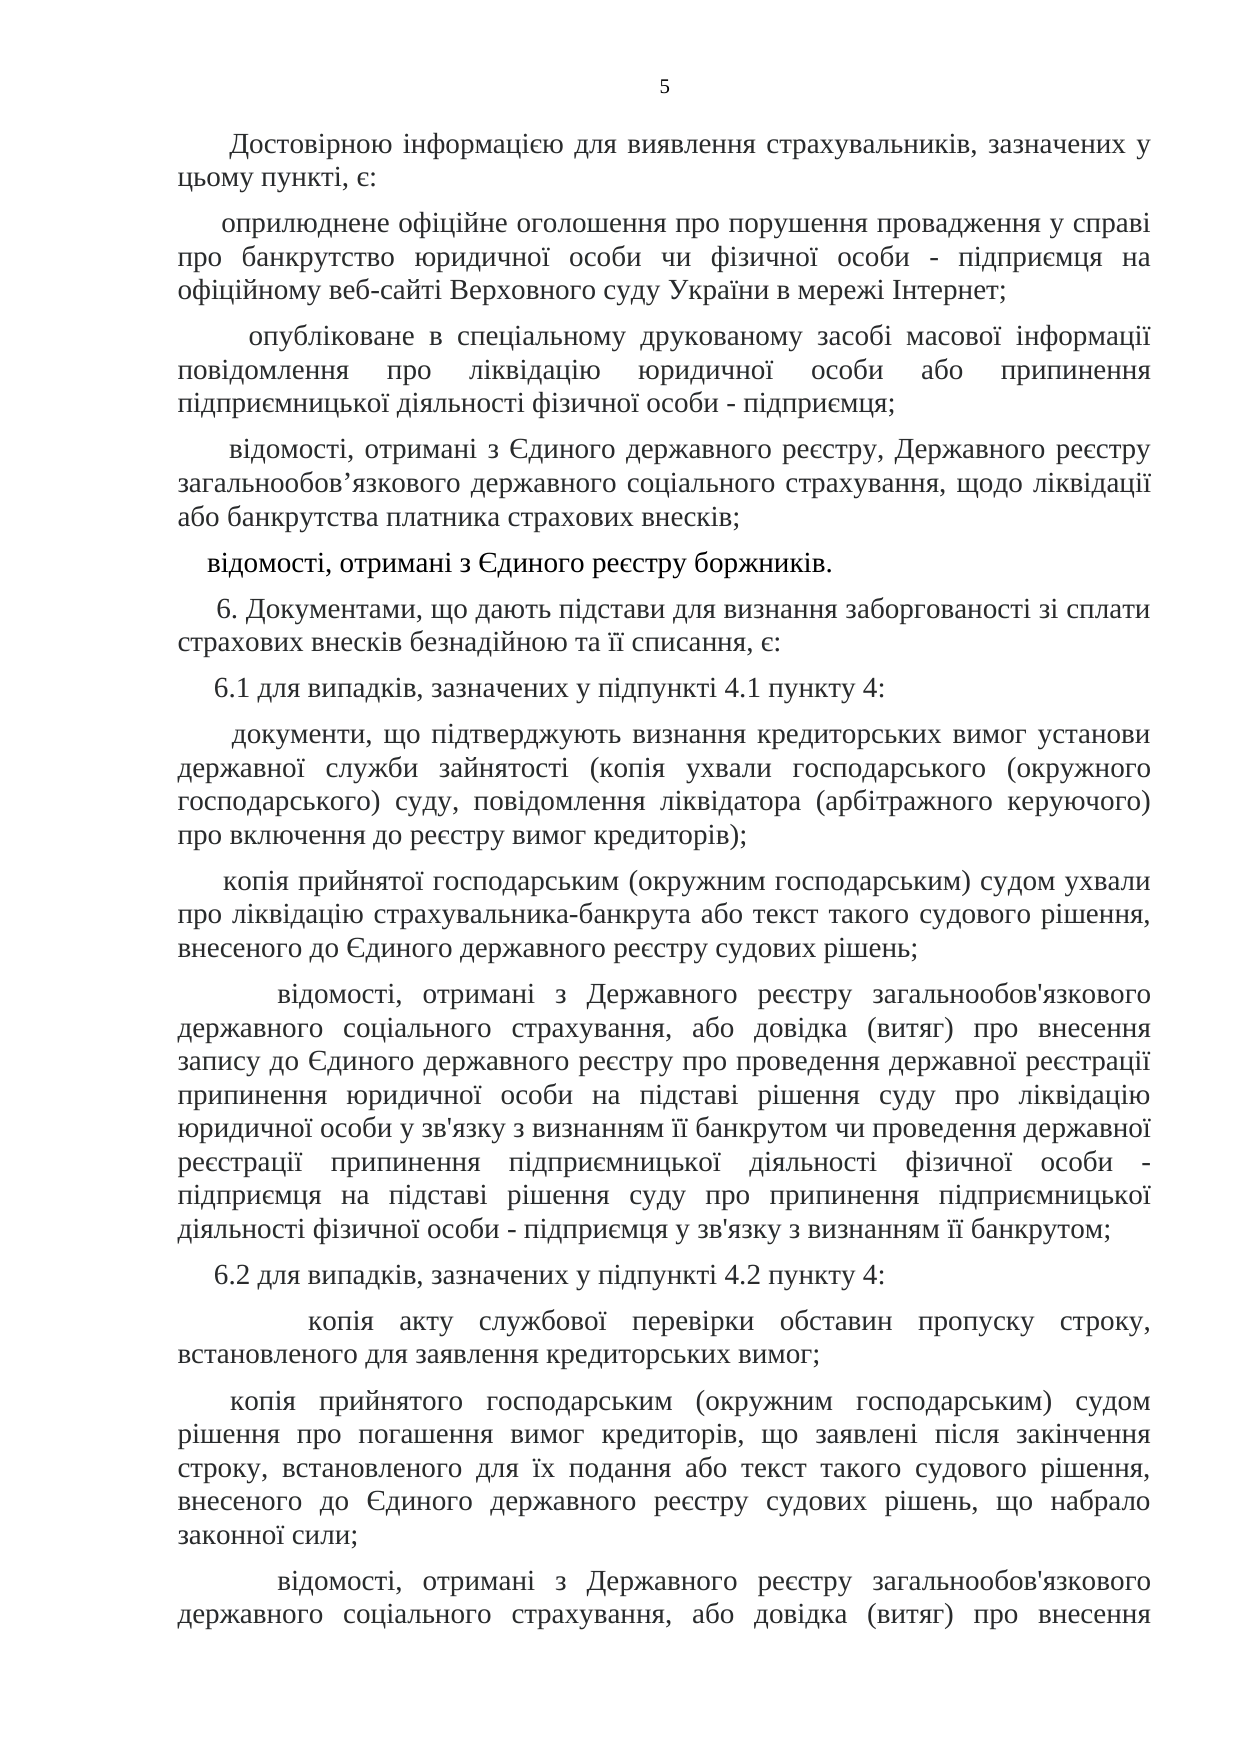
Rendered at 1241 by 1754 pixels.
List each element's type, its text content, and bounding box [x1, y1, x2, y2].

text оприлюднене офіційне оголошення про порушення провадження у справі про банкрутство юридичної особи чи фізичної особи - підприємця на офіційному веб-сайті Верховного суду України в мережі Інтернет; [177, 205, 1152, 306]
text відомості, отримані з Єдиного реєстру боржників. [177, 545, 1152, 578]
text 6. Документами, що дають підстави для визнання заборгованості зі сплати страхових внесків безнадійною та її списання, є: [177, 591, 1152, 658]
text копія прийнятої господарським (окружним господарським) судом ухвали про ліквідацію страхувальника-банкрута або текст такого судового рішення, внесеного до Єдиного державного реєстру судових рішень; [177, 863, 1152, 964]
text відомості, отримані з Єдиного державного реєстру, Державного реєстру загальнообов’язкового державного соціального страхування, щодо ліквідації або банкрутства платника страхових внесків; [177, 432, 1152, 532]
text відомості, отримані з Державного реєстру загальнообов'язкового державного соціального страхування, або довідка (витяг) про внесення запису до Єдиного державного реєстру про проведення державної реєстрації припинення юридичної особи на підставі рішення суду про ліквідацію юридичної особи у зв'язку з визнанням її банкрутом чи проведення державної реєстрації припинення підприємницької діяльності фізичної особи - підприємця на підставі рішення суду про припинення підприємницької діяльності фізичної особи - підприємця у зв'язку з визнанням її банкрутом; [177, 976, 1152, 1244]
text Достовірною інформацією для виявлення страхувальників, зазначених у цьому пункті, є: [177, 126, 1152, 193]
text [177, 1563, 1152, 1630]
text документи, що підтверджують визнання кредиторських вимог установи державної служби зайнятості (копія ухвали господарського (окружного господарського) суду, повідомлення ліквідатора (арбітражного керуючого) про включення до реєстру вимог кредиторів); [177, 716, 1152, 851]
text 6.2 для випадків, зазначених у підпункті 4.2 пункту 4: [177, 1257, 1152, 1291]
text копія прийнятого господарським (окружним господарським) судом рішення про погашення вимог кредиторів, що заявлені після закінчення строку, встановленого для їх подання або текст такого судового рішення, внесеного до Єдиного державного реєстру судових рішень, що набрало законної сили; [177, 1383, 1152, 1550]
text копія акту службової перевірки обставин пропуску строку, встановленого для заявлення кредиторських вимог; [177, 1303, 1152, 1370]
text опубліковане в спеціальному друкованому засобі масової інформації повідомлення про ліквідацію юридичної особи або припинення підприємницької діяльності фізичної особи - підприємця; [177, 318, 1152, 419]
text 6.1 для випадків, зазначених у підпункті 4.1 пункту 4: [177, 670, 1152, 704]
